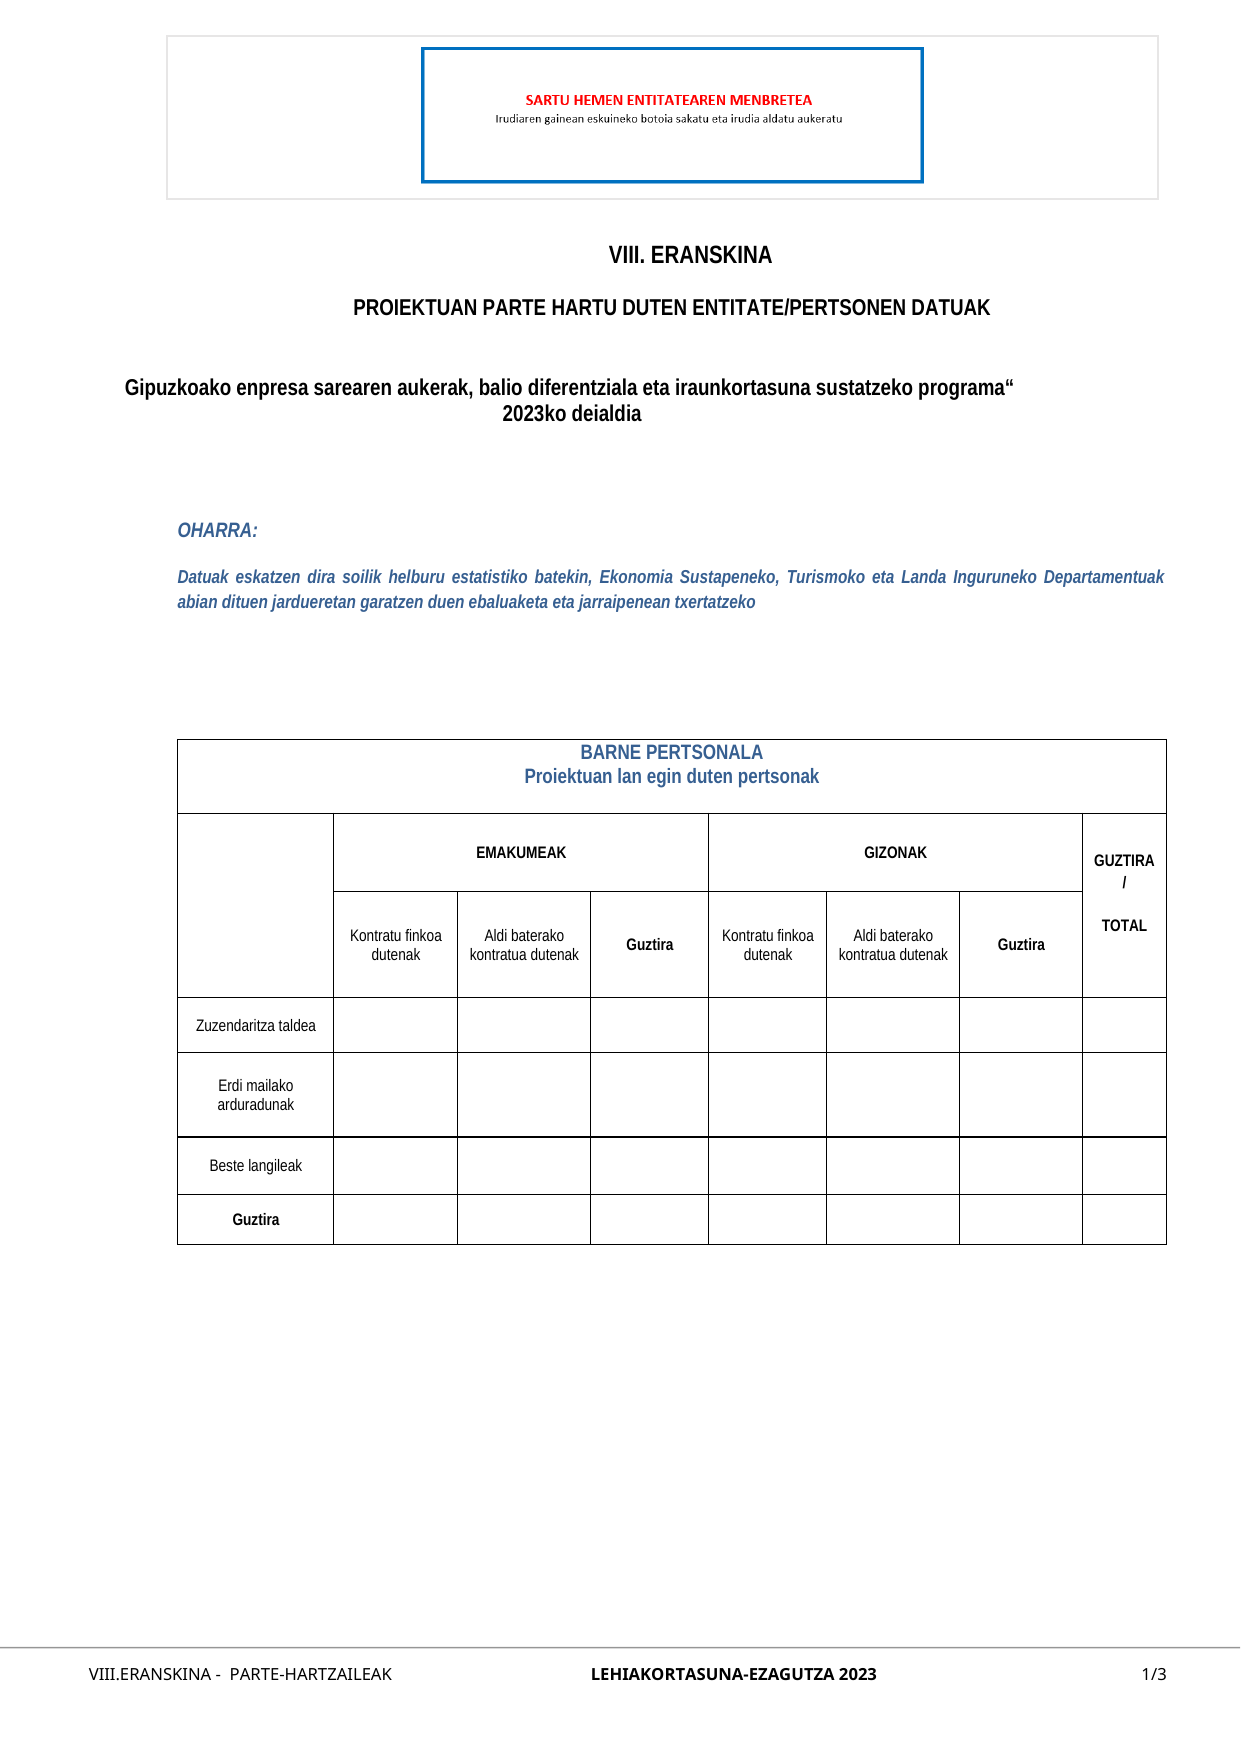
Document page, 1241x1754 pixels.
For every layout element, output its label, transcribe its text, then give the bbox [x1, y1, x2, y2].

table_cell [709, 1053, 826, 1136]
table_cell [591, 1195, 708, 1244]
table_cell [960, 1195, 1082, 1244]
table_header Gipuzkoako enpresa sarearen aukerak, balio diferentziala eta iraunkortasuna sustatzeko programa“ 2023ko deialdia [75, 374, 1063, 427]
table_cell [591, 1138, 708, 1194]
table_cell Kontratu finkoa dutenak [709, 892, 826, 997]
table_cell Guztira [960, 892, 1082, 997]
table_cell [709, 1138, 826, 1194]
text OHARRA: [177, 518, 1167, 542]
table_cell [334, 1195, 457, 1244]
table_cell [458, 1138, 590, 1194]
table_cell Aldi baterako kontratua dutenak [827, 892, 959, 997]
table_cell [178, 891, 333, 997]
table_cell GIZONAK [709, 814, 1082, 891]
table_cell [458, 1053, 590, 1136]
table_cell [178, 814, 333, 891]
table_header BARNE PERTSONALA Proiektuan lan egin duten pertsonak [178, 740, 1166, 812]
table_cell [334, 1138, 457, 1194]
table_cell [334, 1053, 457, 1136]
table_cell [827, 998, 959, 1052]
table_cell [458, 1195, 590, 1244]
table_cell Erdi mailako arduradunak [178, 1053, 333, 1136]
text PROIEKTUAN PARTE HARTU DUTEN ENTITATE/PERTSONEN DATUAK [177, 294, 1167, 320]
table_cell [960, 1053, 1082, 1136]
table_cell EMAKUMEAK [334, 814, 708, 891]
table_cell [960, 998, 1082, 1052]
table_cell [709, 998, 826, 1052]
table_cell Aldi baterako kontratua dutenak [458, 892, 590, 997]
table_cell [1083, 1053, 1166, 1136]
text VIII. ERANSKINA [215, 240, 1167, 269]
table_cell [827, 1195, 959, 1244]
text Datuak eskatzen dira soilik helburu estatistiko batekin, Ekonomia Sustapeneko, Turismoko eta Landa Inguruneko Departamentuak abian dituen jardueretan garatzen duen ebaluaketa eta jarraipenean txertatzeko [177, 566, 1167, 613]
table_cell Guztira [591, 892, 708, 997]
table_cell Guztira [178, 1195, 333, 1244]
table_cell [1083, 1138, 1166, 1194]
table_cell [591, 998, 708, 1052]
table_cell [1083, 1195, 1166, 1244]
table_cell Beste langileak [178, 1138, 333, 1194]
picture [417, 44, 926, 187]
table_cell [1083, 998, 1166, 1052]
table_cell [591, 1053, 708, 1136]
table_cell Zuzendaritza taldea [178, 998, 333, 1052]
table_cell GUZTIRA / TOTAL [1083, 814, 1166, 997]
table_cell [334, 998, 457, 1052]
table_cell [827, 1053, 959, 1136]
table_cell [960, 1138, 1082, 1194]
table_cell [827, 1138, 959, 1194]
table_cell [709, 1195, 826, 1244]
table_cell Kontratu finkoa dutenak [334, 892, 457, 997]
table_cell [458, 998, 590, 1052]
